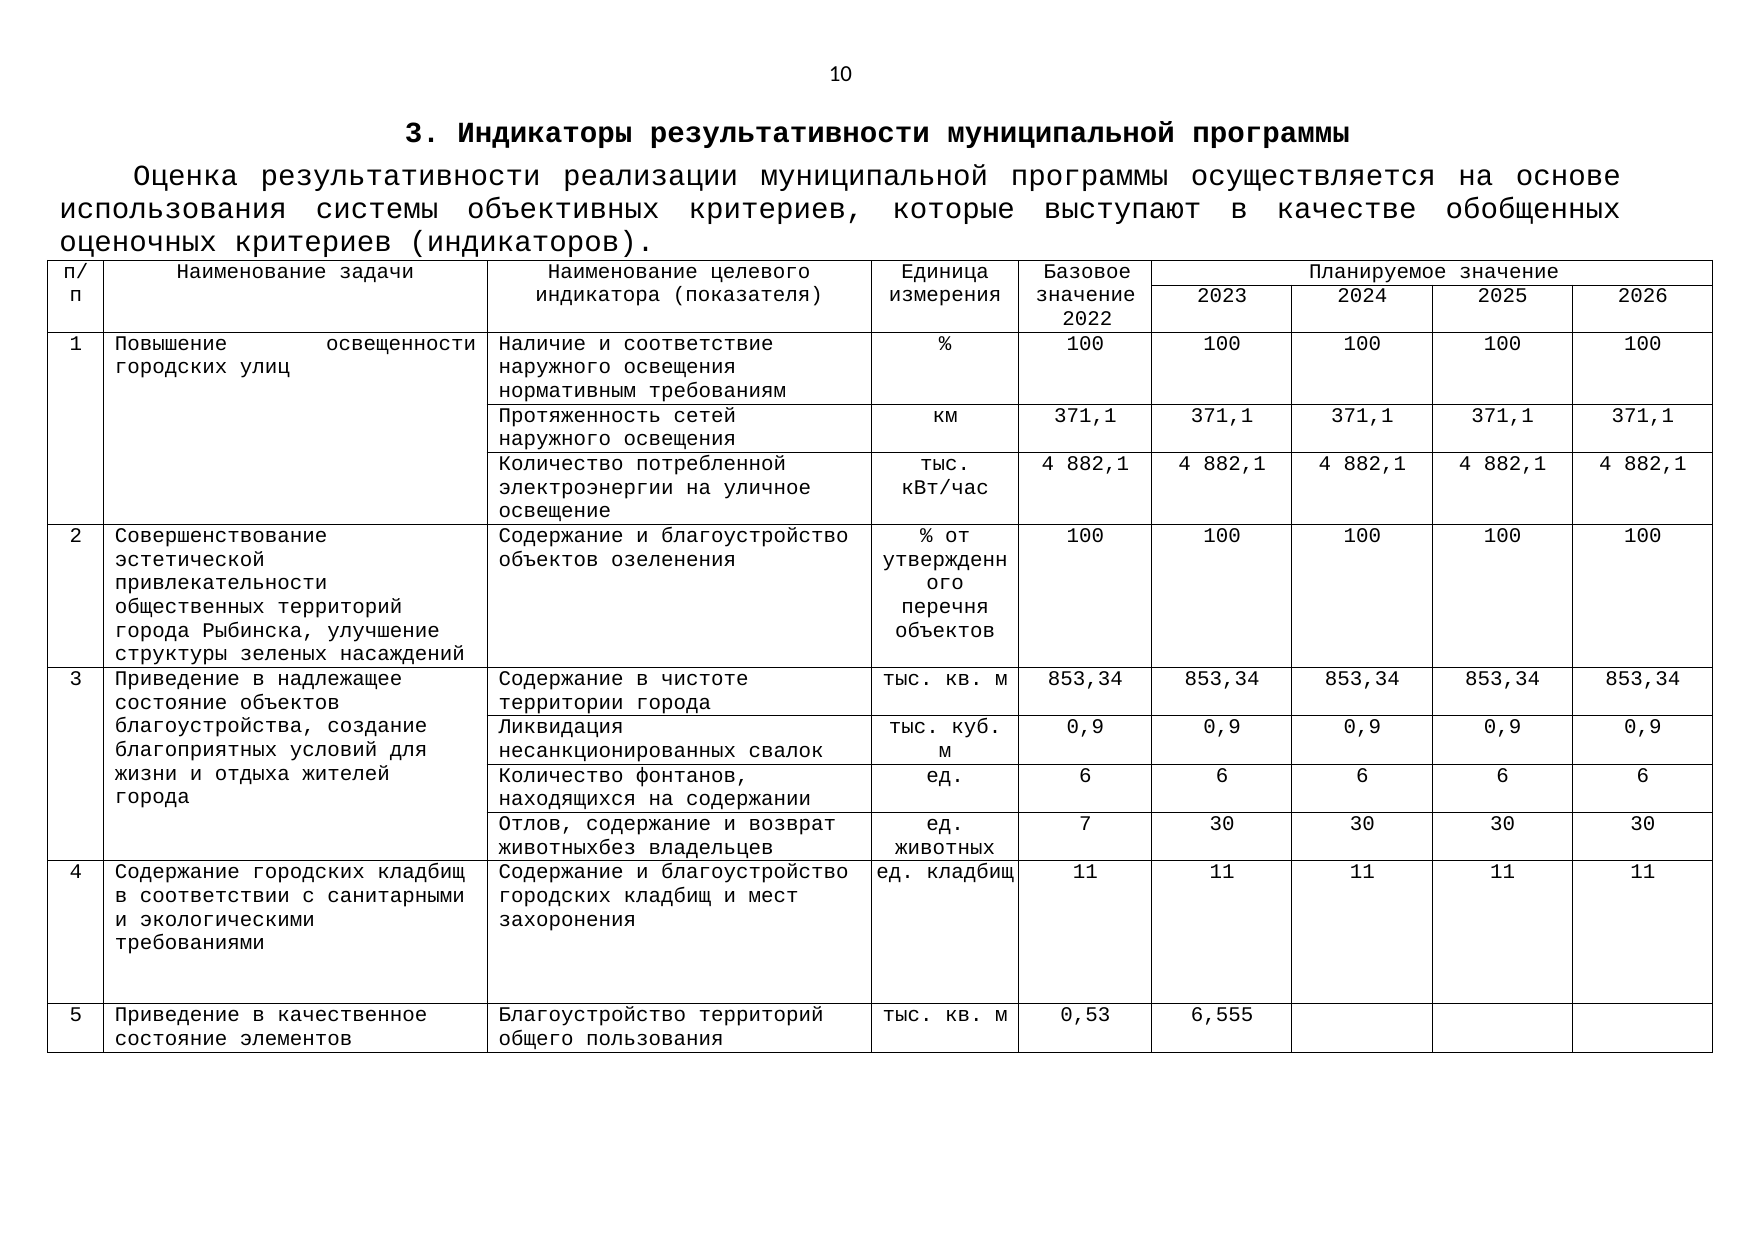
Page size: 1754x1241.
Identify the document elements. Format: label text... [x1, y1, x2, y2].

table_cell 371,1 [1292, 405, 1432, 452]
table_cell 4 882,1 [1573, 453, 1712, 524]
table_cell 100 [1573, 333, 1712, 404]
table_cell [1292, 1004, 1432, 1052]
table_cell 0,9 [1433, 716, 1572, 764]
table_cell 100 [1292, 333, 1432, 404]
table_cell км [872, 405, 1018, 452]
table_cell 4 882,1 [1152, 453, 1291, 524]
table_cell % [872, 333, 1018, 404]
table_cell 7 [1019, 813, 1151, 860]
table_cell 6 [1292, 765, 1432, 812]
table_cell [1433, 1004, 1572, 1052]
table_cell 5 [48, 1004, 103, 1052]
table_cell ед. животных [872, 813, 1018, 860]
table_cell 0,9 [1573, 716, 1712, 764]
table_header Базовое значение 2022 [1019, 261, 1151, 332]
table_cell 2026 [1573, 286, 1712, 332]
table_cell Количество фонтанов, находящихся на содержании [488, 765, 871, 812]
table_cell Наличие и соответствие наружного освещения нормативным требованиям [488, 333, 871, 404]
table_cell 30 [1152, 813, 1291, 860]
table_cell Количество потребленной электроэнергии на уличное освещение [488, 453, 871, 524]
table_header Наименование задачи [104, 261, 487, 332]
table_cell ед. кладбищ [872, 861, 1018, 1003]
table_cell Протяженность сетей наружного освещения [488, 405, 871, 452]
table_cell тыс. куб. м [872, 716, 1018, 764]
table_cell Содержание городских кладбищ в соответствии с санитарными и экологическими требованиями [104, 861, 487, 1003]
table_cell Содержание в чистоте территории города [488, 668, 871, 715]
table_cell Приведение в надлежащее состояние объектов благоустройства, создание благоприятных условий для жизни и отдыха жителей города [104, 668, 487, 860]
table_cell 853,34 [1433, 668, 1572, 715]
table_cell 11 [1292, 861, 1432, 1003]
table_cell 4 882,1 [1019, 453, 1151, 524]
table_cell тыс. кв. м [872, 668, 1018, 715]
table_cell 11 [1019, 861, 1151, 1003]
table_cell Ликвидация несанкционированных свалок [488, 716, 871, 764]
table_cell 11 [1433, 861, 1572, 1003]
table_cell % от утвержденного перечня объектов [872, 525, 1018, 667]
table_cell 371,1 [1433, 405, 1572, 452]
table_header Наименование целевого индикатора (показателя) [488, 261, 871, 332]
table_cell 0,9 [1152, 716, 1291, 764]
table_cell 6 [1433, 765, 1572, 812]
table_cell 853,34 [1573, 668, 1712, 715]
table_cell 371,1 [1573, 405, 1712, 452]
table_cell 11 [1152, 861, 1291, 1003]
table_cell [104, 1004, 487, 1052]
table_cell 100 [1152, 525, 1291, 667]
table_cell 30 [1433, 813, 1572, 860]
table_cell 2 [48, 525, 103, 667]
table_cell 3 [48, 668, 103, 860]
table_cell 0,9 [1292, 716, 1432, 764]
table_cell 2023 [1152, 286, 1291, 332]
table_cell 6 [1152, 765, 1291, 812]
table_cell Благоустройство территорий общего пользования [488, 1004, 871, 1052]
table_cell 4 882,1 [1433, 453, 1572, 524]
table_cell 371,1 [1152, 405, 1291, 452]
table_cell Совершенствование эстетической привлекательности общественных территорий города Рыбинска, улучшение структуры зеленых насаждений [104, 525, 487, 667]
table_cell тыс. кв. м [872, 1004, 1018, 1052]
table_cell 0,9 [1019, 716, 1151, 764]
table_cell тыс. кВт/час [872, 453, 1018, 524]
table_cell 100 [1433, 525, 1572, 667]
table_cell 371,1 [1019, 405, 1151, 452]
table_cell 100 [1573, 525, 1712, 667]
table_header Планируемое значение [1152, 261, 1712, 284]
table_cell Повышение освещенности городских улиц [104, 333, 487, 524]
table_cell Содержание и благоустройство объектов озеленения [488, 525, 871, 667]
table_cell 4 [48, 861, 103, 1003]
table_cell Отлов, содержание и возврат животныхбез владельцев [488, 813, 871, 860]
table_cell 2024 [1292, 286, 1432, 332]
table_cell 11 [1573, 861, 1712, 1003]
table_header п/п [48, 261, 103, 332]
table_cell 0,53 [1019, 1004, 1151, 1052]
table_cell 100 [1152, 333, 1291, 404]
table_cell 1 [48, 333, 103, 524]
text Оценка результативности реализации муниципальной программы осуществляется на основе использования системы объективных критериев, которые выступают в качестве обобщенных оценочных критериев (индикаторов). [59, 161, 1621, 260]
table_cell 30 [1573, 813, 1712, 860]
table_cell 100 [1019, 525, 1151, 667]
table_cell ед. [872, 765, 1018, 812]
table_cell 853,34 [1152, 668, 1291, 715]
table_cell 2025 [1433, 286, 1572, 332]
table_cell 100 [1433, 333, 1572, 404]
table_header Единица измерения [872, 261, 1018, 332]
text 3. Индикаторы результативности муниципальной программы [59, 118, 1621, 151]
table_cell 30 [1292, 813, 1432, 860]
table_cell 6 [1019, 765, 1151, 812]
table_cell 100 [1019, 333, 1151, 404]
table_cell 6,555 [1152, 1004, 1291, 1052]
table_cell [1573, 1004, 1712, 1052]
table_cell 6 [1573, 765, 1712, 812]
table_cell 853,34 [1019, 668, 1151, 715]
table_cell 100 [1292, 525, 1432, 667]
table_cell 4 882,1 [1292, 453, 1432, 524]
table_cell 853,34 [1292, 668, 1432, 715]
table_cell Содержание и благоустройство городских кладбищ и мест захоронения [488, 861, 871, 1003]
